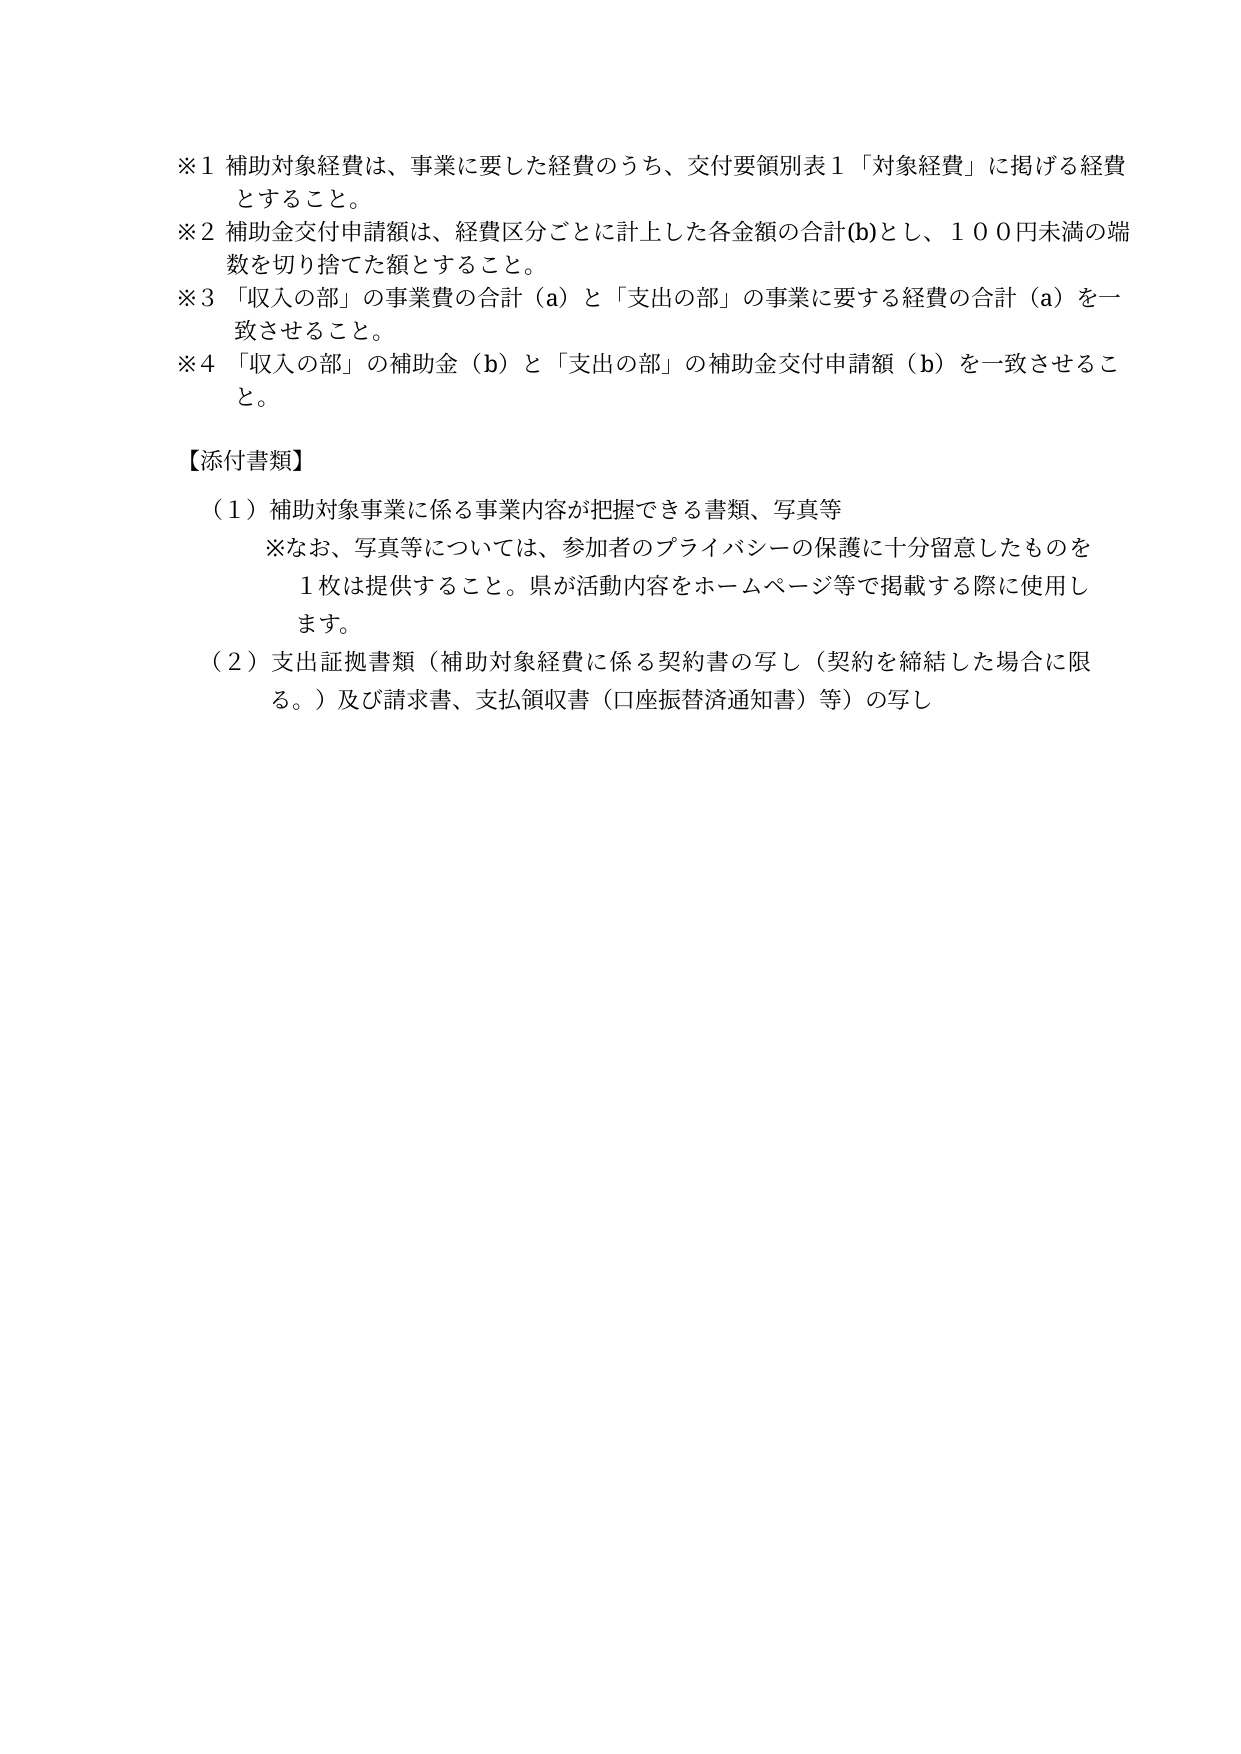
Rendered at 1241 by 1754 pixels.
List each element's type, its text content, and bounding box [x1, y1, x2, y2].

text 【添付書類】 [177, 443, 1093, 476]
text ※１ 補助対象経費は、事業に要した経費のうち、交付要領別表１「対象経費」に掲げる経費とすること。 [177, 148, 1130, 214]
text ※４ 「収入の部」の補助金（b）と「支出の部」の補助金交付申請額（b）を一致させること。 [177, 346, 1122, 412]
text （２）支出証拠書類（補助対象経費に係る契約書の写し（契約を締結した場合に限る。）及び請求書、支払領収書（口座振替済通知書）等）の写し [199, 644, 1093, 715]
text ※３ 「収入の部」の事業費の合計（a）と「支出の部」の事業に要する経費の合計（a）を一致させること。 [177, 280, 1122, 346]
text （１）補助対象事業に係る事業内容が把握できる書類、写真等 [177, 492, 1093, 525]
text ※なお、写真等については、参加者のプライバシーの保護に十分留意したものを１枚は提供すること。県が活動内容をホームページ等で掲載する際に使用します。 [266, 530, 1093, 639]
text ※２ 補助金交付申請額は、経費区分ごとに計上した各金額の合計(b)とし、１００円未満の端数を切り捨てた額とすること。 [177, 214, 1130, 280]
